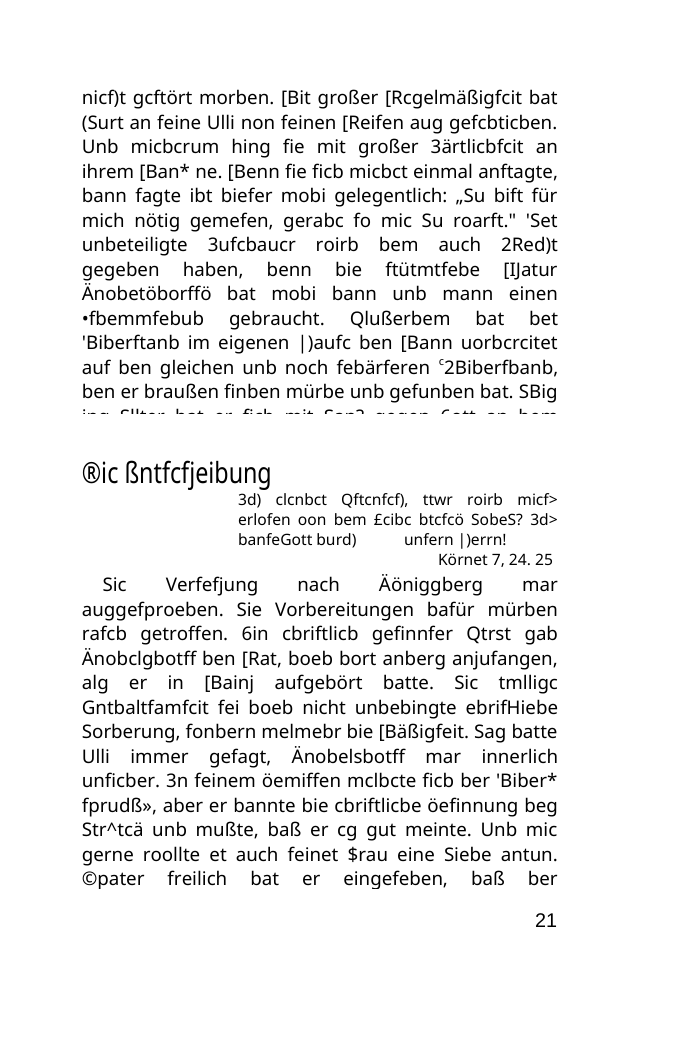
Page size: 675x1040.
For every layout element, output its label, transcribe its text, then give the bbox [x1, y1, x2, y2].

text 21 [535, 911, 557, 931]
subtitle ®ic ßntfcfjeibung [82, 460, 669, 489]
text 3d) clcnbct Qftcnfcf), ttwr roirb micf> erlofen oon bem £cibc btcfcö SobeS? 3d> banfeGott burd) unfern |)errn! [238, 489, 558, 549]
text nicf)t gcftört morben. [Bit großer [Rcgelmäßigfcit bat (Surt an feine Ulli non feinen [Reifen aug gefcbticben. Unb micbcrum hing fie mit großer 3ärtlicbfcit an ihrem [Ban* ne. [Benn fie ficb micbct einmal anftagte, bann fagte ibt biefer mobi gelegentlich: „Su bift für mich nötig gemefen, gerabc fo mic Su roarft." 'Set unbeteiligte 3ufcbaucr roirb bem auch 2Red)t gegeben haben, benn bie ftütmtfebe [IJatur Änobetöborffö bat mobi bann unb mann einen •fbemmfebub gebraucht. Qlußerbem bat bet 'Biberftanb im eigenen |)aufc ben [Bann uorbcrcitet auf ben gleichen unb noch febärferen c2Biberfbanb, ben er braußen finben mürbe unb gefunben bat. SBig ing Sllter bat er ficb mit San? gegen 6ott an bem ^Beibe feiner 3«9cnb gefreut. [82, 85, 558, 414]
text Sic Verfefjung nach Äöniggberg mar auggefproeben. Sie Vorbereitungen bafür mürben rafcb getroffen. 6in cbriftlicb gefinnfer Qtrst gab Änobclgbotff ben [Rat, boeb bort anberg anjufangen, alg er in [Bainj aufgebört batte. Sic tmlligc Gntbaltfamfcit fei boeb nicht unbebingte ebrifHiebe Sorberung, fonbern melmebr bie [Bäßigfeit. Sag batte Ulli immer gefagt, Änobelsbotff mar innerlich unficber. 3n feinem öemiffen mclbcte ficb ber 'Biber* fprudß», aber er bannte bie cbriftlicbe öefinnung beg Str^tcä unb mußte, baß er cg gut meinte. Unb mic gerne roollte et auch feinet $rau eine Siebe antun. ©pater freilich bat er eingefeben, baß ber gutgemeinte [Rat gefährlich, ja oct* [82, 572, 558, 888]
text Körnet 7, 24. 25 [438, 549, 669, 569]
